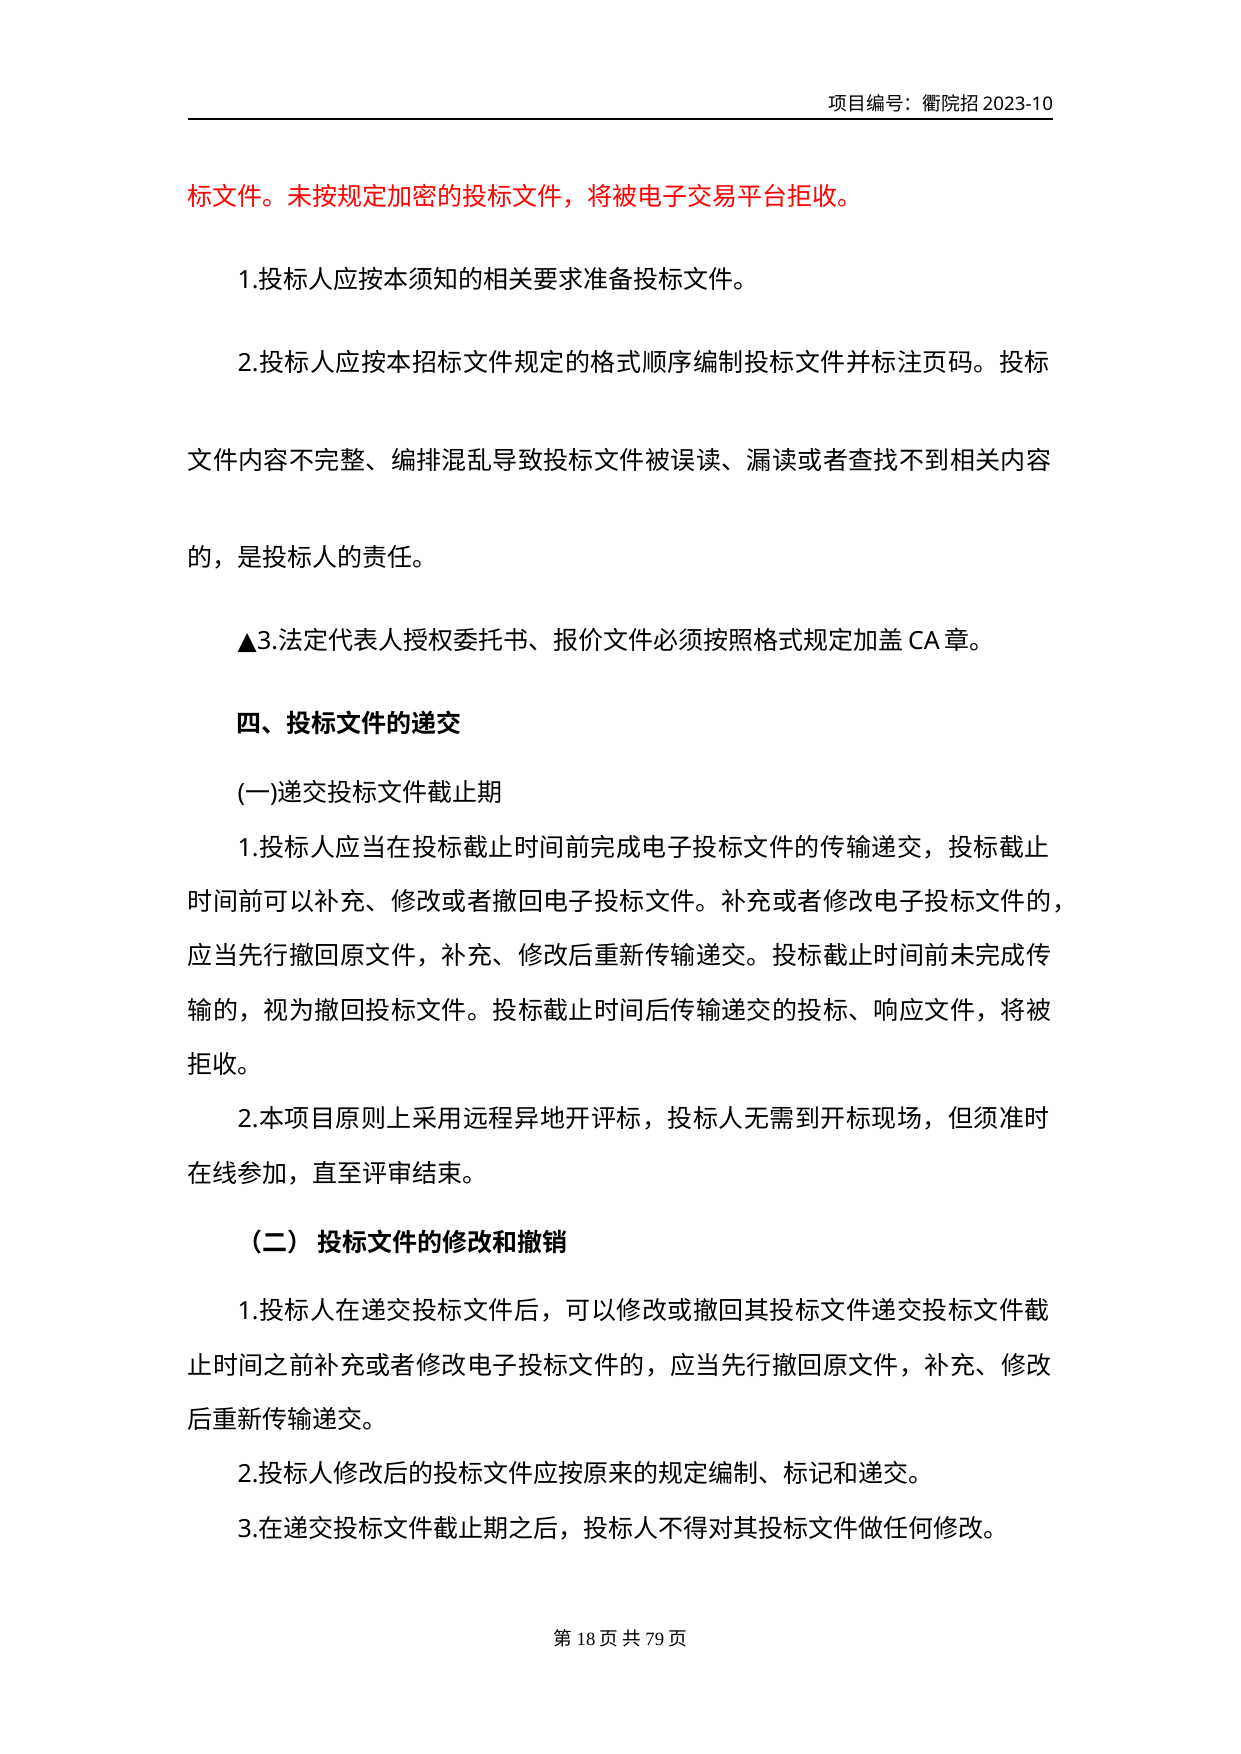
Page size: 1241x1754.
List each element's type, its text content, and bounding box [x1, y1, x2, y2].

text 1.投标人在递交投标文件后，可以修改或撤回其投标文件递交投标文件截止时间之前补充或者修改电子投标文件的，应当先行撤回原文件，补充、修改后重新传输递交。 [187, 1291, 1053, 1436]
text 2.投标人应按本招标文件规定的格式顺序编制投标文件并标注页码。投标文件内容不完整、编排混乱导致投标文件被误读、漏读或者查找不到相关内容的，是投标人的责任。 [187, 328, 1053, 588]
text 1.投标人应当在投标截止时间前完成电子投标文件的传输递交，投标截止时间前可以补充、修改或者撤回电子投标文件。补充或者修改电子投标文件的，应当先行撤回原文件，补充、修改后重新传输递交。投标截止时间前未完成传输的，视为撤回投标文件。投标截止时间后传输递交的投标、响应文件，将被拒收。 [187, 827, 1053, 1081]
text 2.投标人修改后的投标文件应按原来的规定编制、标记和递交。 [187, 1454, 1053, 1490]
text 1.投标人应按本须知的相关要求准备投标文件。 [187, 245, 1053, 310]
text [187, 162, 1053, 227]
text ▲3.法定代表人授权委托书、报价文件必须按照格式规定加盖CA章。 [187, 606, 1053, 671]
text 3.在递交投标文件截止期之后，投标人不得对其投标文件做任何修改。 [187, 1508, 1053, 1544]
list 投标文件的修改和撤销 [238, 1208, 1053, 1273]
text (一)递交投标文件截止期 [187, 773, 1053, 809]
text 四、投标文件的递交 [237, 689, 1053, 754]
text 2.本项目原则上采用远程异地开评标，投标人无需到开标现场，但须准时在线参加，直至评审结束。 [187, 1099, 1053, 1189]
